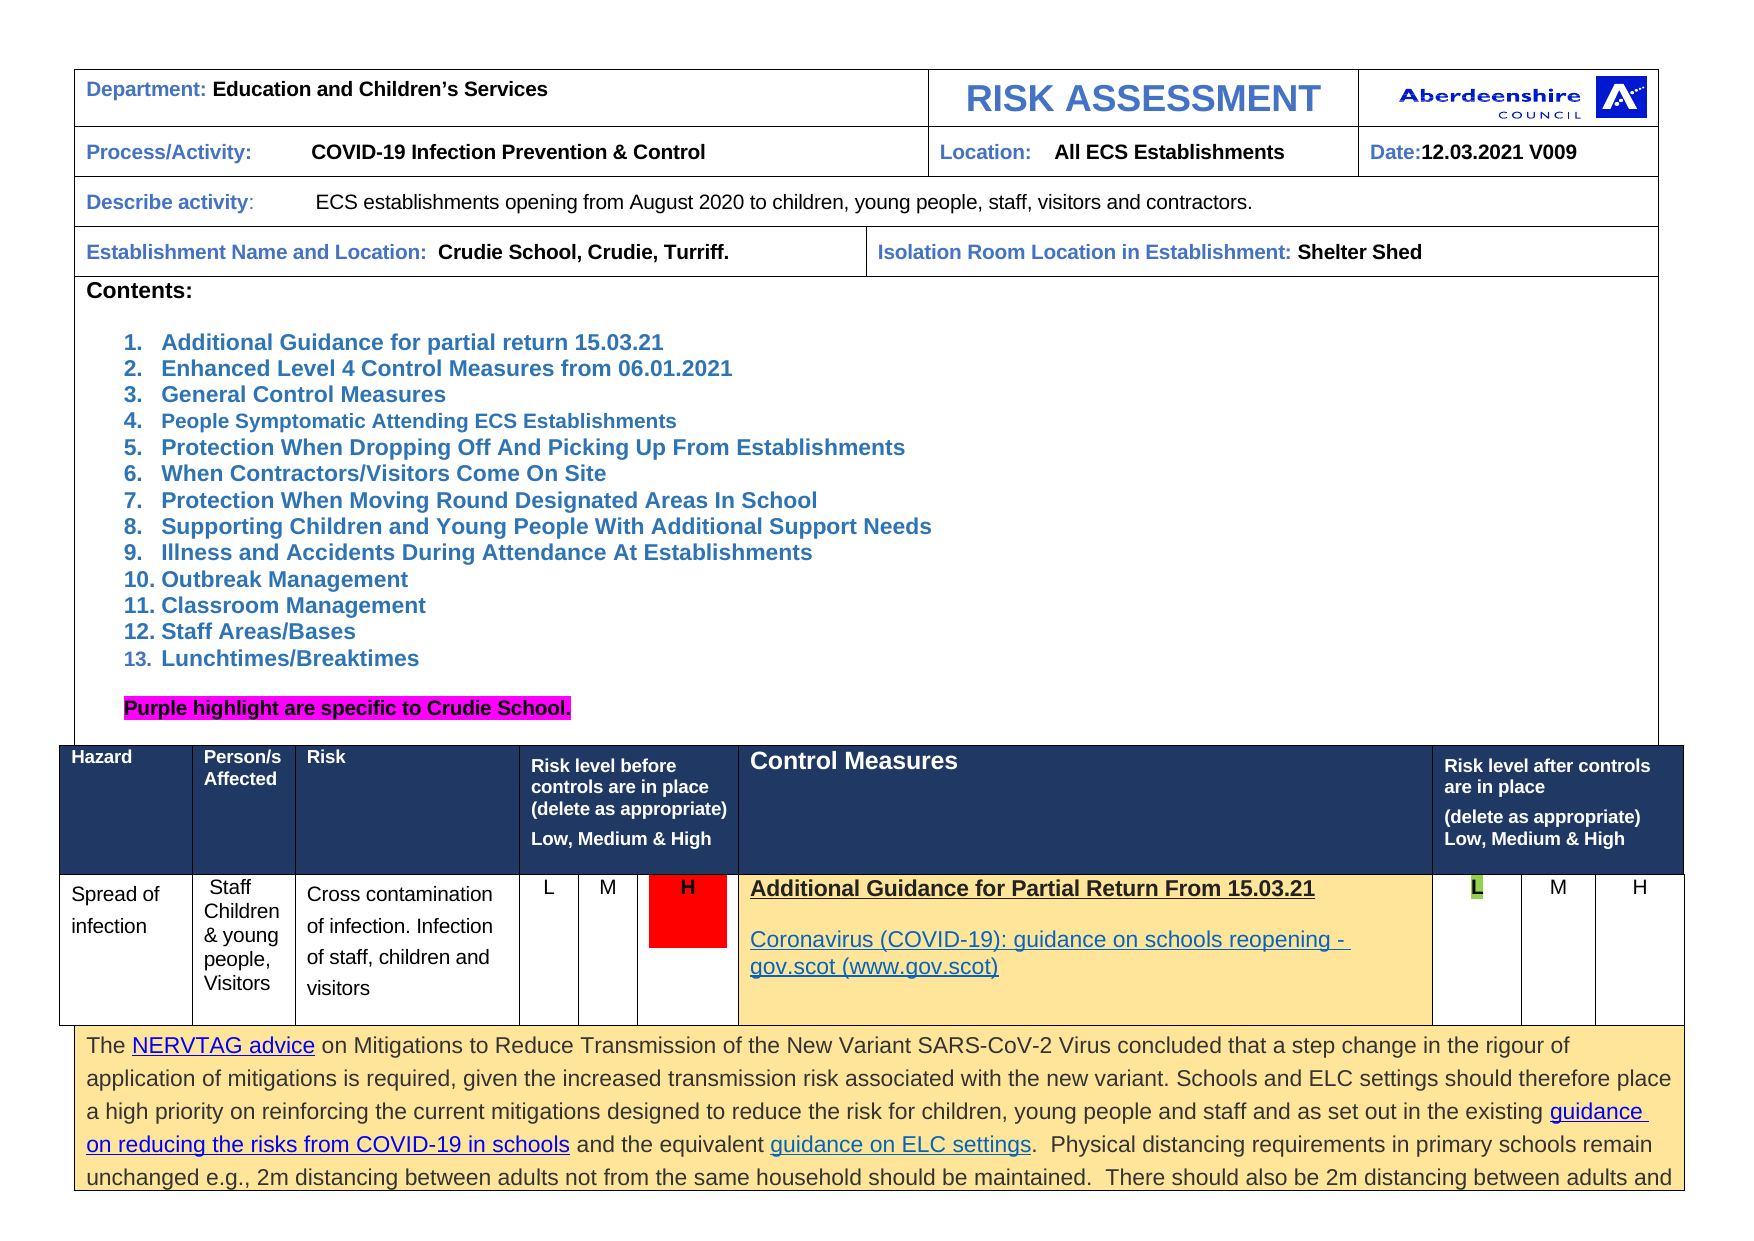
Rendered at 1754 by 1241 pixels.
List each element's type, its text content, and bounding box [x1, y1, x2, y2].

table_cell Risk [296, 746, 519, 874]
table_cell Staff Children & young people, Visitors [193, 875, 295, 1025]
table_cell M [579, 875, 637, 1025]
table_cell Risk level before controls are in place (delete as appropriate) Low, Medium & High [520, 746, 738, 874]
table_header [1359, 70, 1658, 126]
table_cell L [520, 875, 578, 1025]
table_cell Risk level after controls are in place (delete as appropriate) Low, Medium & High [1433, 746, 1683, 874]
table_cell Spread of infection [60, 875, 192, 1025]
table_header Department: Education and Children’s Services [75, 70, 928, 126]
table_cell Contents: Additional Guidance for partial return 15.03.21 Enhanced Level 4 Control Measures from 06.01.2021 General Control Measures People Symptomatic Attending ECS Establishments Protection When Dropping Off And Picking Up From Establishments When Contractors/Visitors Come On Site Protection When Moving Round Designated Areas In School Supporting Children and Young People With Additional Support Needs Illness and Accidents During Attendance At Establishments Outbreak Management Classroom Management Staff Areas/Bases Lunchtimes/Breaktimes Purple highlight are specific to Crudie School. [75, 277, 1658, 745]
table_cell Additional Guidance for Partial Return From 15.03.21 Coronavirus (COVID-19): guidance on schools reopening - gov.scot (www.gov.scot) [739, 875, 1432, 1025]
table_cell H [1596, 875, 1684, 1025]
table_cell Control Measures [739, 746, 1432, 874]
table_cell Process/Activity: COVID-19 Infection Prevention & Control [75, 127, 928, 176]
table_cell Date:12.03.2021 V009 [1359, 127, 1658, 176]
table_cell H [638, 875, 738, 1025]
table_cell Cross contamination of infection. Infection of staff, children and visitors [296, 875, 519, 1025]
table_cell Hazard [60, 746, 192, 874]
table_cell M [1522, 875, 1595, 1025]
table_cell Isolation Room Location in Establishment: Shelter Shed [867, 227, 1658, 276]
table_cell Describe activity: ECS establishments opening from August 2020 to children, young people, staff, visitors and contractors. [75, 177, 1658, 226]
table_cell Location: All ECS Establishments [929, 127, 1358, 176]
table_cell Establishment Name and Location: Crudie School, Crudie, Turriff. [75, 227, 866, 276]
table_cell L [1433, 875, 1521, 1025]
table_cell Person/s Affected [193, 746, 295, 874]
table_header RISK ASSESSMENT [929, 70, 1358, 126]
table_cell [75, 1026, 1684, 1190]
